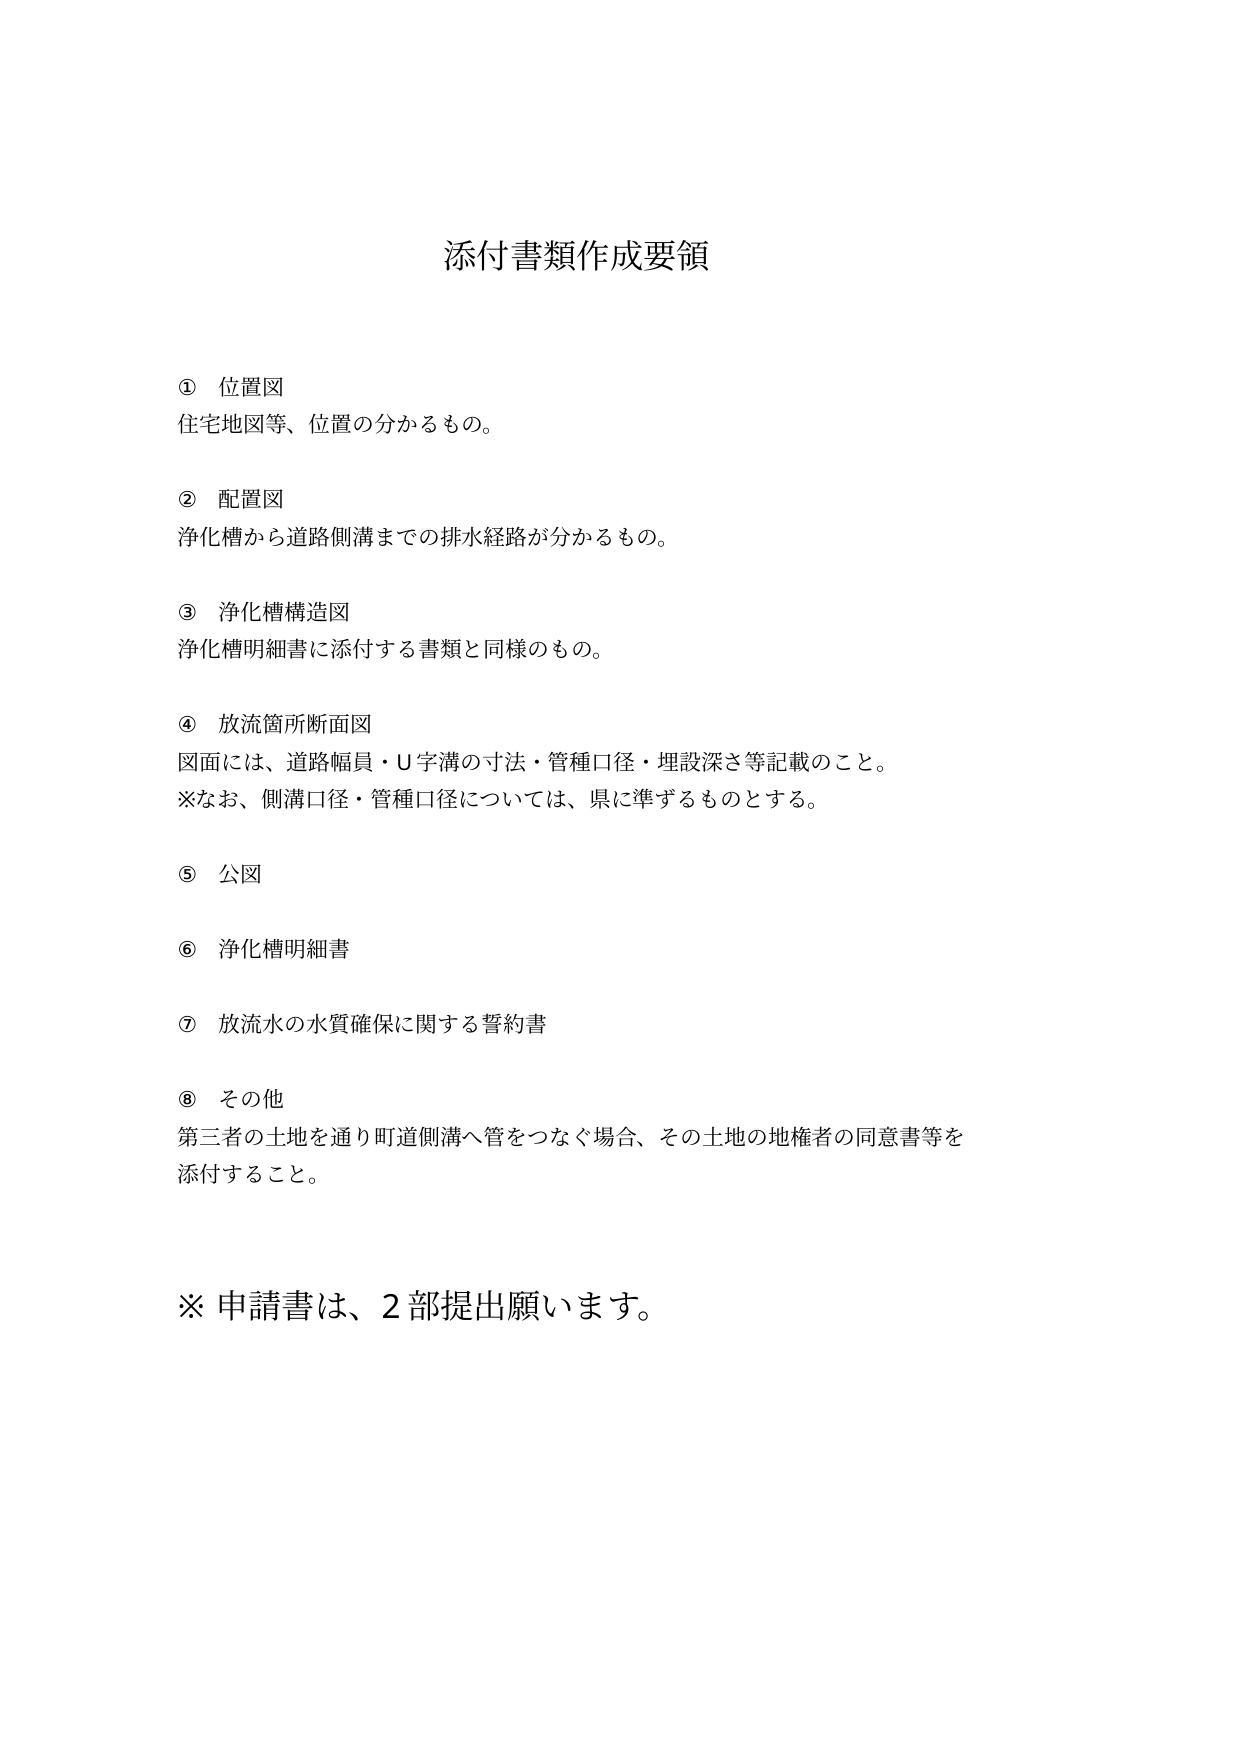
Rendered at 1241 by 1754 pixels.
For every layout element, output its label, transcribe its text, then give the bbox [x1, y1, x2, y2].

text ⑥ 浄化槽明細書 [177, 929, 976, 967]
text ⑦ 放流水の水質確保に関する誓約書 [177, 1004, 976, 1042]
text ⑧ その他 [177, 1079, 976, 1117]
text 添付書類作成要領 [177, 217, 976, 292]
text 図面には、道路幅員・U字溝の寸法・管種口径・埋設深さ等記載のこと。 [177, 742, 976, 779]
text ※なお、側溝口径・管種口径については、県に準ずるものとする。 [177, 779, 976, 817]
text 浄化槽から道路側溝までの排水経路が分かるもの。 [177, 517, 976, 554]
text 添付すること。 [177, 1154, 976, 1192]
text 住宅地図等、位置の分かるもの。 [177, 404, 976, 442]
list 申請書は、2部提出願います。 [177, 1267, 976, 1342]
text 浄化槽明細書に添付する書類と同様のもの。 [177, 629, 976, 667]
text 第三者の土地を通り町道側溝へ管をつなぐ場合、その土地の地権者の同意書等を [177, 1117, 976, 1154]
text ④ 放流箇所断面図 [177, 704, 976, 742]
text ⑤ 公図 [177, 854, 976, 892]
text ③ 浄化槽構造図 [177, 592, 976, 629]
text ② 配置図 [177, 479, 976, 517]
text ① 位置図 [177, 367, 976, 404]
